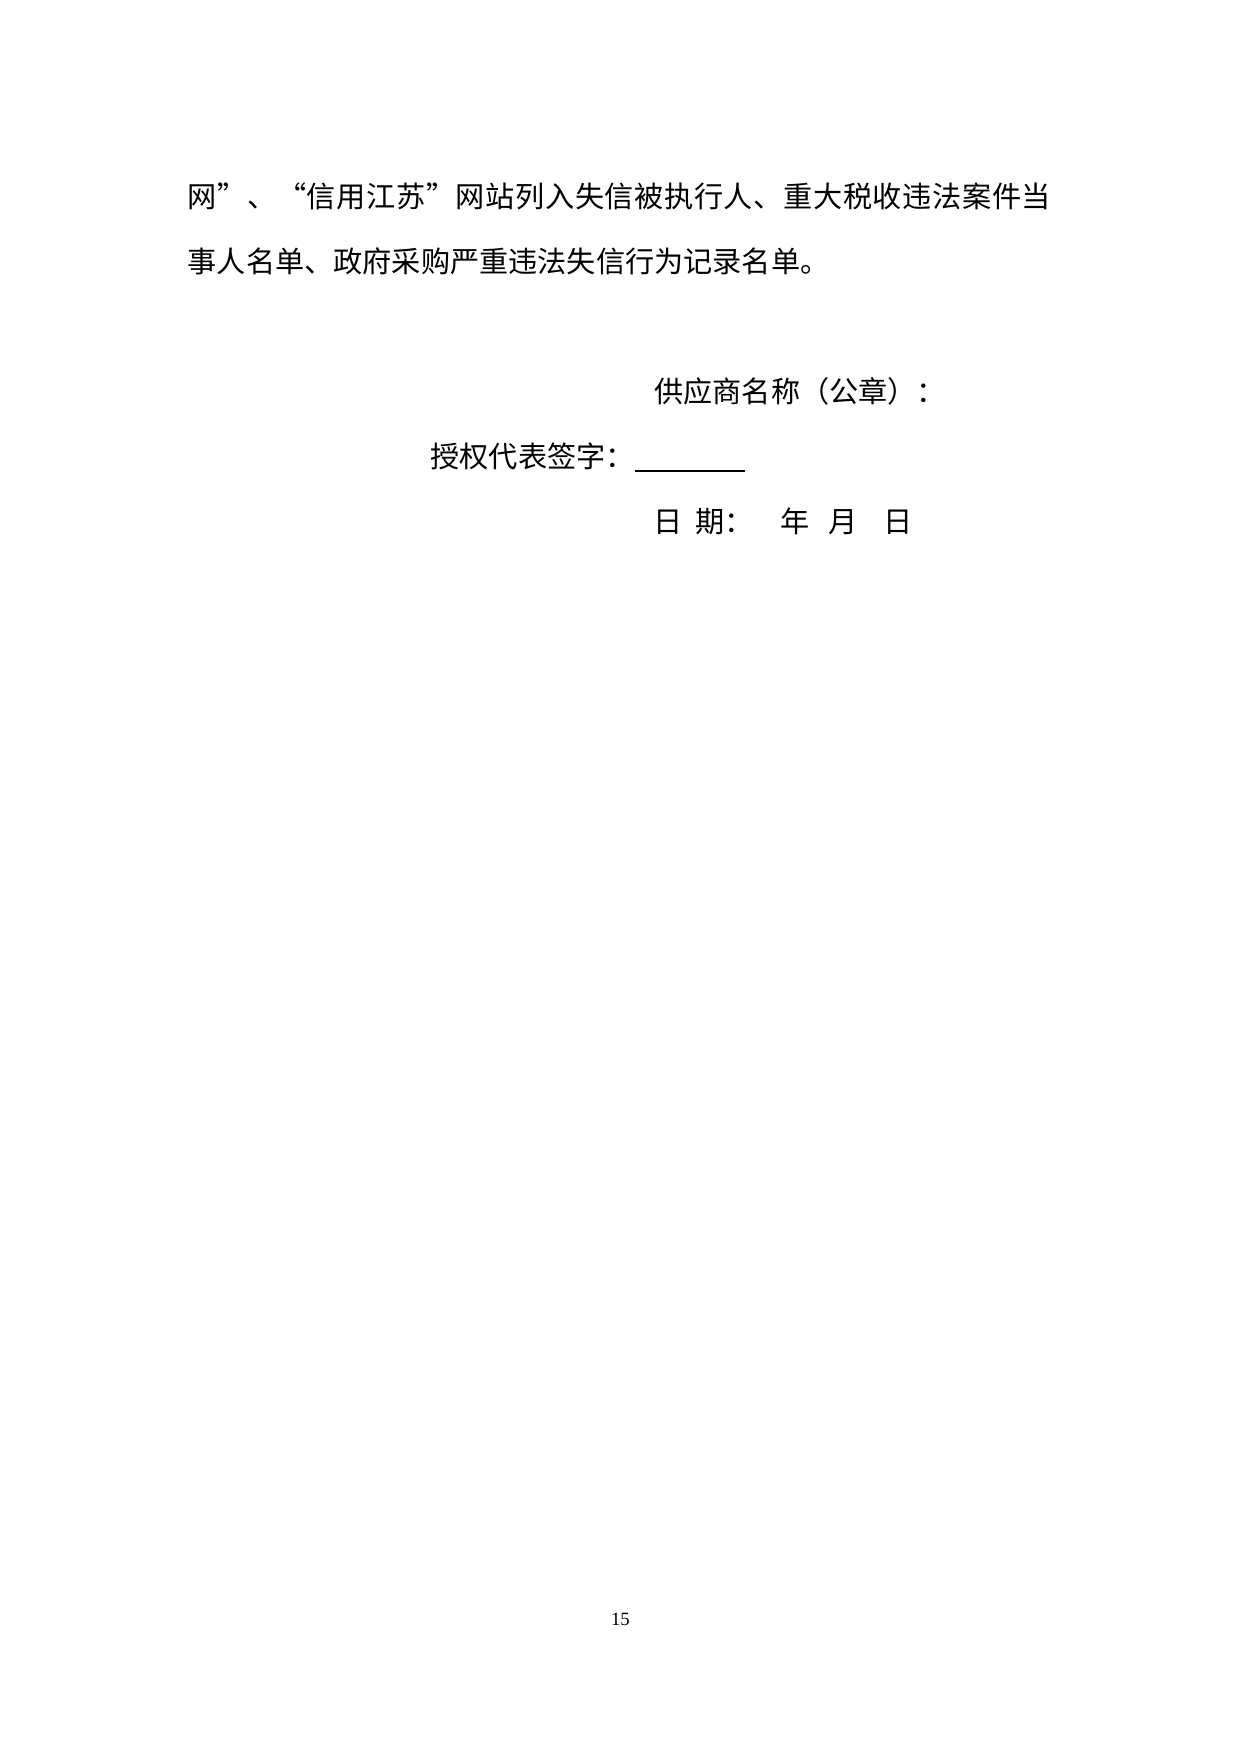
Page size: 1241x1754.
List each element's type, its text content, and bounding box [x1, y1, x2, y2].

text 日 期： 年 月 日 [653, 487, 1053, 552]
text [187, 162, 1053, 292]
text 供应商名称（公章）： [187, 357, 1053, 422]
text 授权代表签字： [187, 422, 1053, 487]
